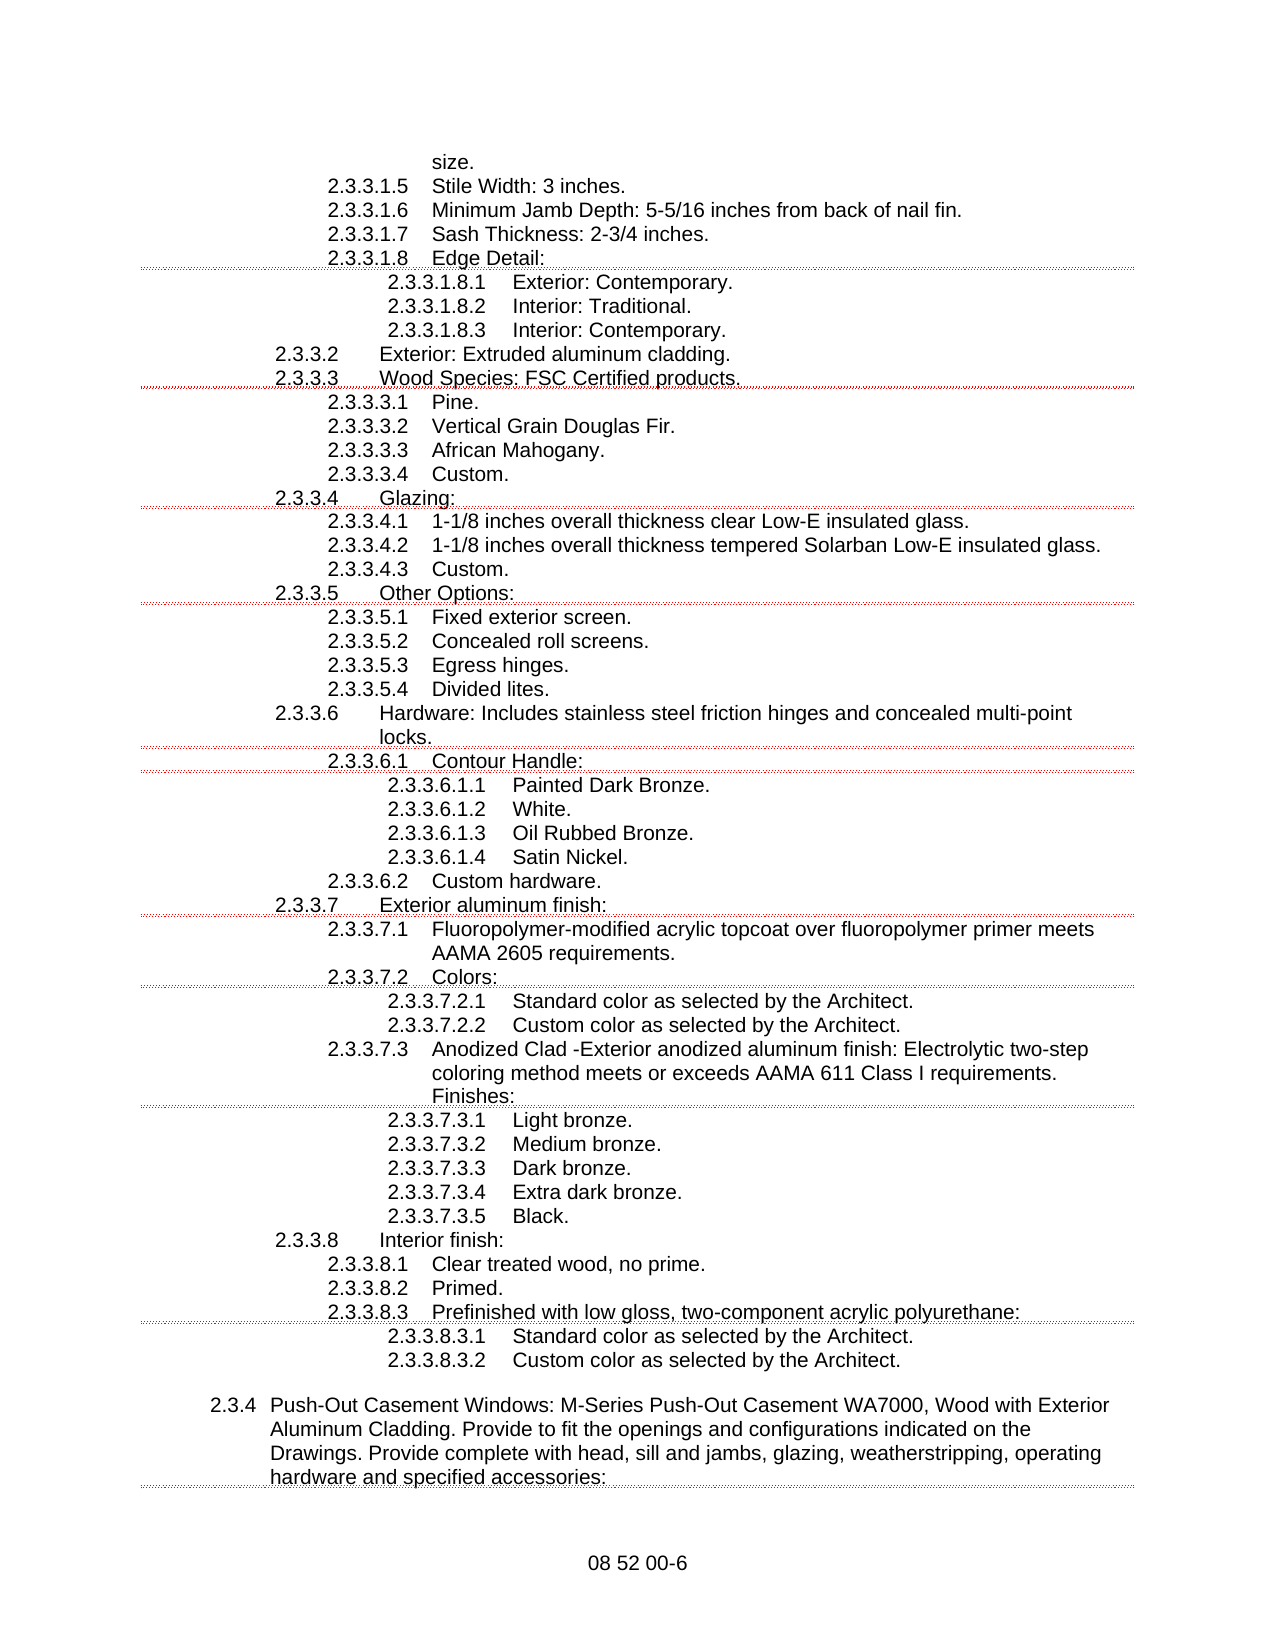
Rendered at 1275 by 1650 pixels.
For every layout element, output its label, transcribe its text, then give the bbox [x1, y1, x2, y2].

list Fluoropolymer-modified acrylic topcoat over fluoropolymer primer meets AAMA 2605 requirements. [327, 917, 1125, 964]
list Hardware: Includes stainless steel friction hinges and concealed multi-point locks. [275, 701, 1125, 749]
list Medium bronze. [387, 1132, 1125, 1156]
list Standard color as selected by the Architect. [387, 988, 1125, 1012]
list Satin Nickel. [387, 845, 1125, 869]
list Extra dark bronze. [387, 1180, 1125, 1204]
list Stile Width: 3 inches. [327, 174, 1125, 198]
list Dark bronze. [387, 1156, 1125, 1180]
list Glazing: [275, 485, 1125, 509]
list Contour Handle: [327, 749, 1125, 773]
list Interior: Traditional. [387, 294, 1125, 318]
list 1-1/8 inches overall thickness clear Low-E insulated glass. [327, 509, 1125, 533]
list 1-1/8 inches overall thickness tempered Solarban Low-E insulated glass. [327, 533, 1125, 557]
list Clear treated wood, no prime. [327, 1252, 1125, 1276]
list Primed. [327, 1276, 1125, 1300]
list Prefinished with low gloss, two-component acrylic polyurethane: [327, 1300, 1125, 1324]
list Custom color as selected by the Architect. [387, 1348, 1125, 1372]
list White. [387, 797, 1125, 821]
list Exterior aluminum finish: [275, 893, 1125, 917]
list Light bronze. [387, 1108, 1125, 1132]
list Pine. [327, 389, 1125, 413]
list Concealed roll screens. [327, 629, 1125, 653]
list Divided lites. [327, 677, 1125, 701]
list Painted Dark Bronze. [387, 773, 1125, 797]
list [327, 150, 1125, 174]
list Black. [387, 1204, 1125, 1228]
list Other Options: [275, 581, 1125, 605]
list Interior finish: [275, 1228, 1125, 1252]
list Minimum Jamb Depth: 5-5/16 inches from back of nail fin. [327, 198, 1125, 222]
list Fixed exterior screen. [327, 605, 1125, 629]
list Oil Rubbed Bronze. [387, 821, 1125, 845]
list Custom. [327, 557, 1125, 581]
list Push-Out Casement Windows: M-Series Push-Out Casement WA7000, Wood with Exterior Aluminum Cladding. Provide to fit the openings and configurations indicated on the Drawings. Provide complete with head, sill and jambs, glazing, weatherstripping, operating hardware and specified accessories: [210, 1393, 1125, 1488]
list Custom color as selected by the Architect. [387, 1012, 1125, 1036]
list Standard color as selected by the Architect. [387, 1324, 1125, 1348]
list Custom hardware. [327, 869, 1125, 893]
list Exterior: Extruded aluminum cladding. [275, 342, 1125, 366]
list Anodized Clad -Exterior anodized aluminum finish: Electrolytic two-step coloring method meets or exceeds AAMA 611 Class I requirements. Finishes: [327, 1036, 1125, 1108]
list Colors: [327, 964, 1125, 988]
list Exterior: Contemporary. [387, 270, 1125, 294]
list African Mahogany. [327, 437, 1125, 461]
list Custom. [327, 461, 1125, 485]
list Vertical Grain Douglas Fir. [327, 413, 1125, 437]
list Sash Thickness: 2-3/4 inches. [327, 222, 1125, 246]
list Egress hinges. [327, 653, 1125, 677]
list Edge Detail: [327, 246, 1125, 270]
list Interior: Contemporary. [387, 318, 1125, 342]
list Wood Species: FSC Certified products. [275, 366, 1125, 389]
